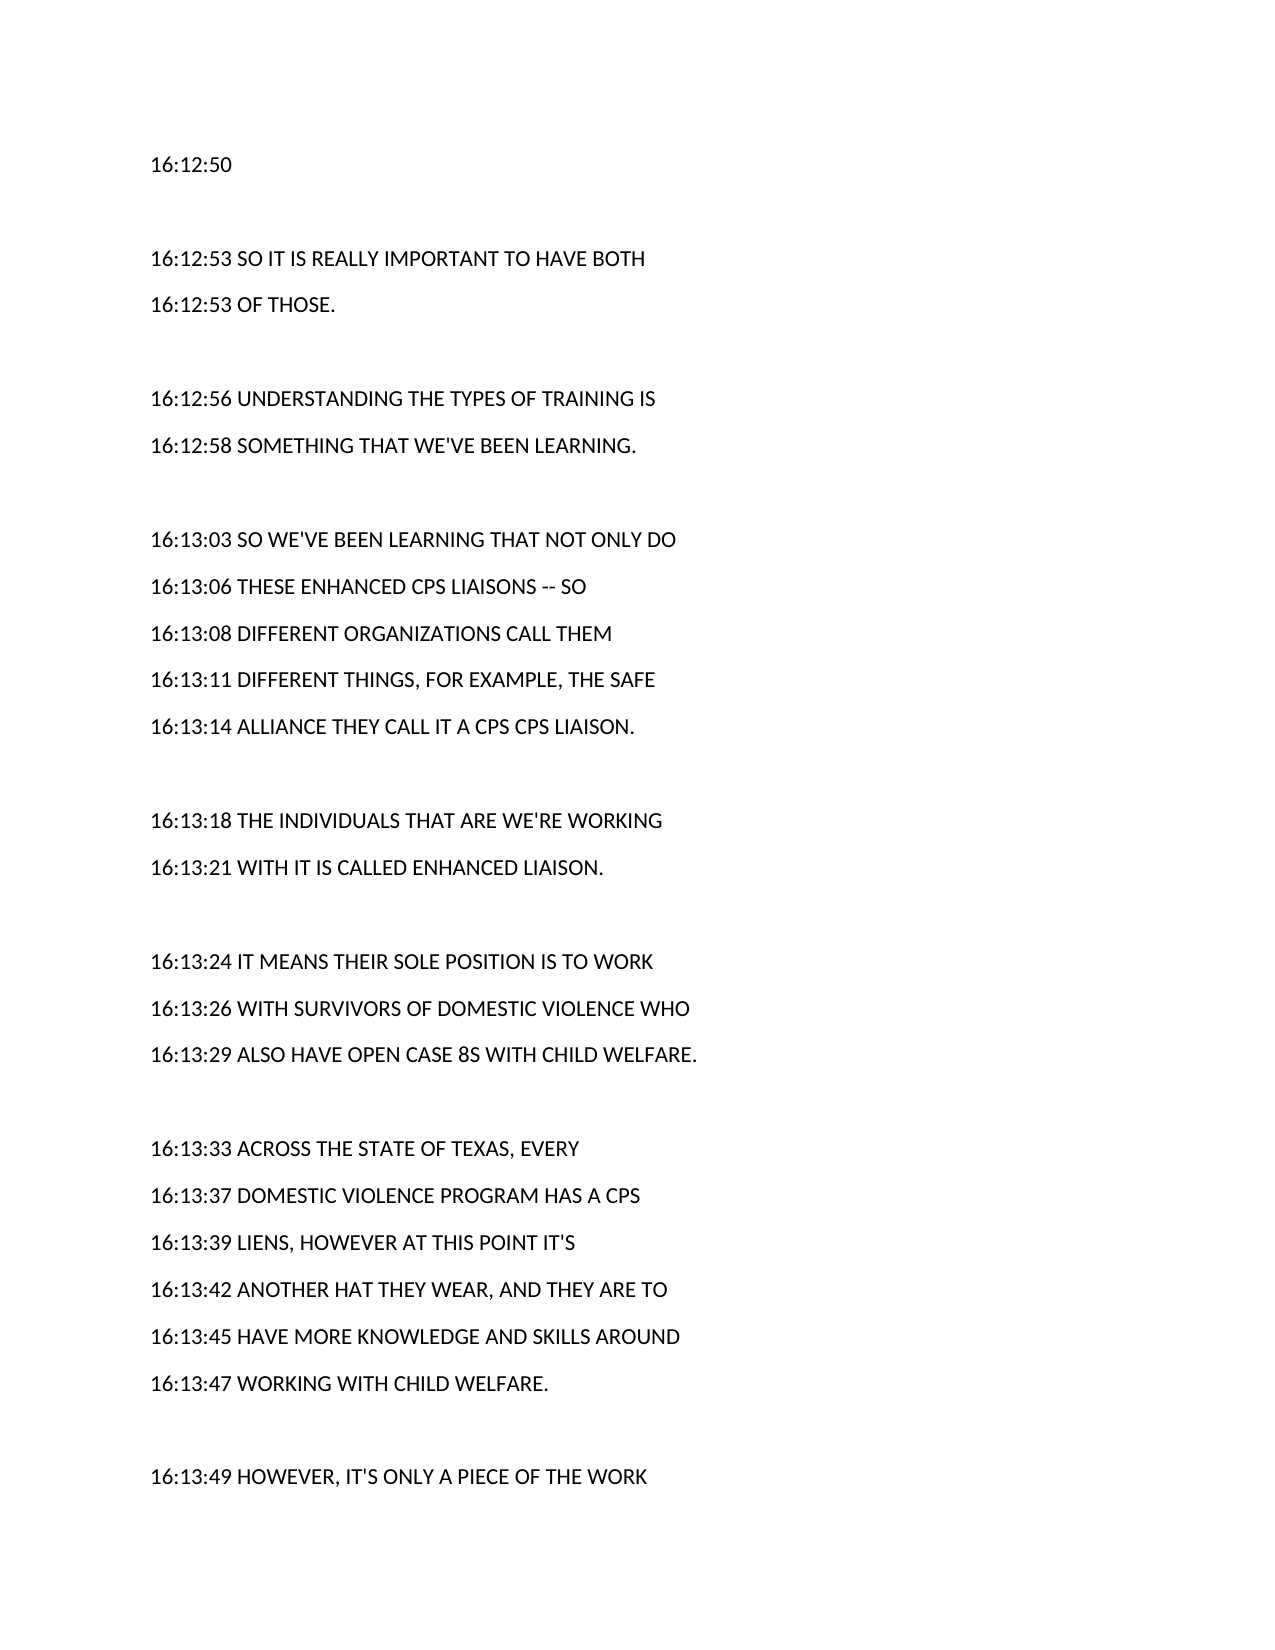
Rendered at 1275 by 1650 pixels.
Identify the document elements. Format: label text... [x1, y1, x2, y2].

text 16:12:56 UNDERSTANDING THE TYPES OF TRAINING IS [150, 384, 1125, 412]
text 16:13:33 ACROSS THE STATE OF TEXAS, EVERY [150, 1134, 1125, 1162]
text 16:13:45 HAVE MORE KNOWLEDGE AND SKILLS AROUND [150, 1322, 1125, 1350]
text 16:12:58 SOMETHING THAT WE'VE BEEN LEARNING. [150, 431, 1125, 459]
text 16:13:49 HOWEVER, IT'S ONLY A PIECE OF THE WORK [150, 1462, 1125, 1491]
text 16:13:14 ALLIANCE THEY CALL IT A CPS CPS LIAISON. [150, 712, 1125, 741]
text 16:13:08 DIFFERENT ORGANIZATIONS CALL THEM [150, 619, 1125, 647]
text 16:13:24 IT MEANS THEIR SOLE POSITION IS TO WORK [150, 947, 1125, 975]
text 16:13:03 SO WE'VE BEEN LEARNING THAT NOT ONLY DO [150, 525, 1125, 553]
text 16:13:21 WITH IT IS CALLED ENHANCED LIAISON. [150, 853, 1125, 881]
text 16:13:42 ANOTHER HAT THEY WEAR, AND THEY ARE TO [150, 1275, 1125, 1303]
text 16:12:50 [150, 150, 1125, 178]
text 16:13:18 THE INDIVIDUALS THAT ARE WE'RE WORKING [150, 806, 1125, 834]
text 16:12:53 OF THOSE. [150, 291, 1125, 319]
text 16:12:53 SO IT IS REALLY IMPORTANT TO HAVE BOTH [150, 244, 1125, 272]
text 16:13:26 WITH SURVIVORS OF DOMESTIC VIOLENCE WHO [150, 994, 1125, 1022]
text 16:13:29 ALSO HAVE OPEN CASE 8S WITH CHILD WELFARE. [150, 1041, 1125, 1069]
text 16:13:11 DIFFERENT THINGS, FOR EXAMPLE, THE SAFE [150, 666, 1125, 694]
text 16:13:37 DOMESTIC VIOLENCE PROGRAM HAS A CPS [150, 1181, 1125, 1209]
text 16:13:06 THESE ENHANCED CPS LIAISONS -- SO [150, 572, 1125, 600]
text 16:13:47 WORKING WITH CHILD WELFARE. [150, 1369, 1125, 1397]
text 16:13:39 LIENS, HOWEVER AT THIS POINT IT'S [150, 1228, 1125, 1256]
